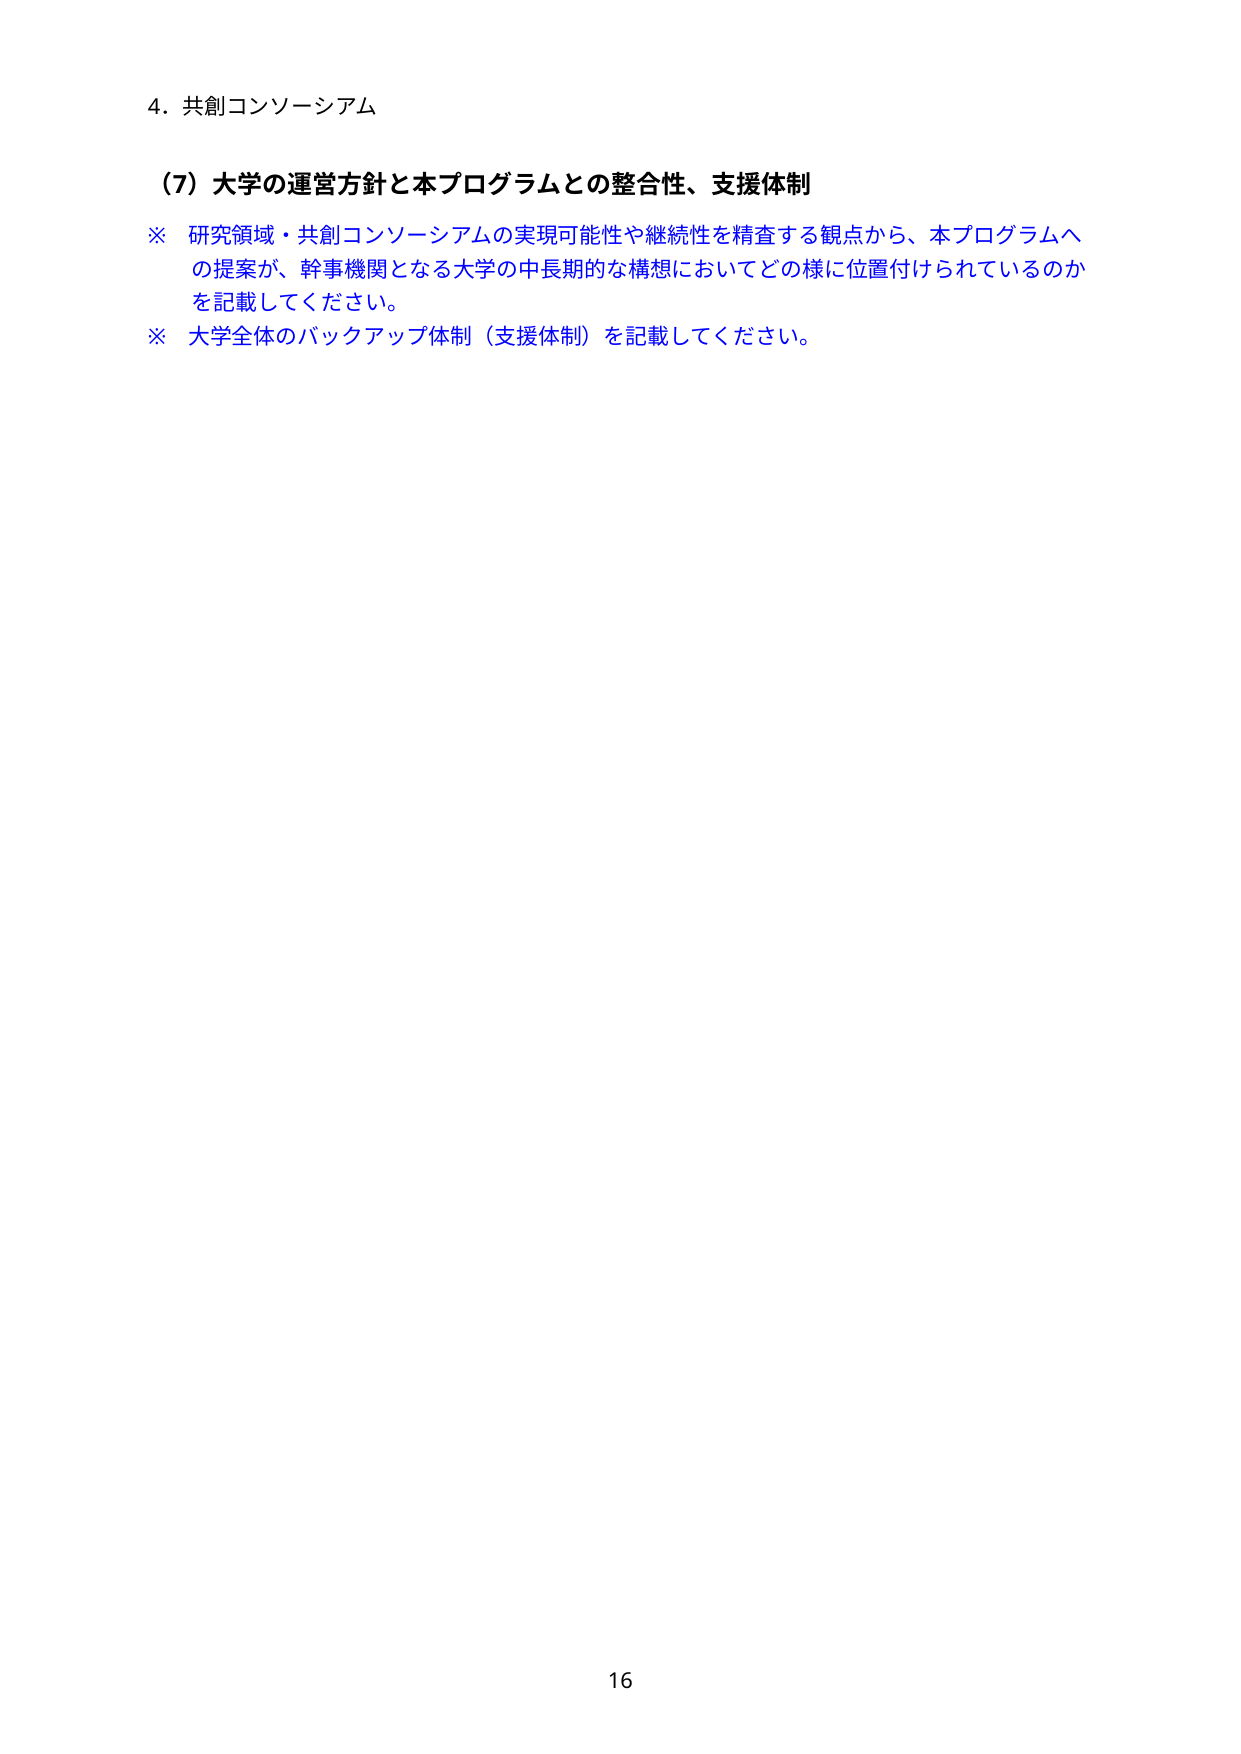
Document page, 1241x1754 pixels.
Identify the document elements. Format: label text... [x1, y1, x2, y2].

text ※ 大学全体のバックアップ体制（支援体制）を記載してください。 [148, 318, 1092, 352]
subtitle （7）大学の運営方針と本プログラムとの整合性、支援体制 [148, 149, 1092, 217]
text ※ 研究領域・共創コンソーシアムの実現可能性や継続性を精査する観点から、本プログラムへの提案が、幹事機関となる大学の中長期的な構想においてどの様に位置付けられているのかを記載してください。 [148, 217, 1092, 318]
